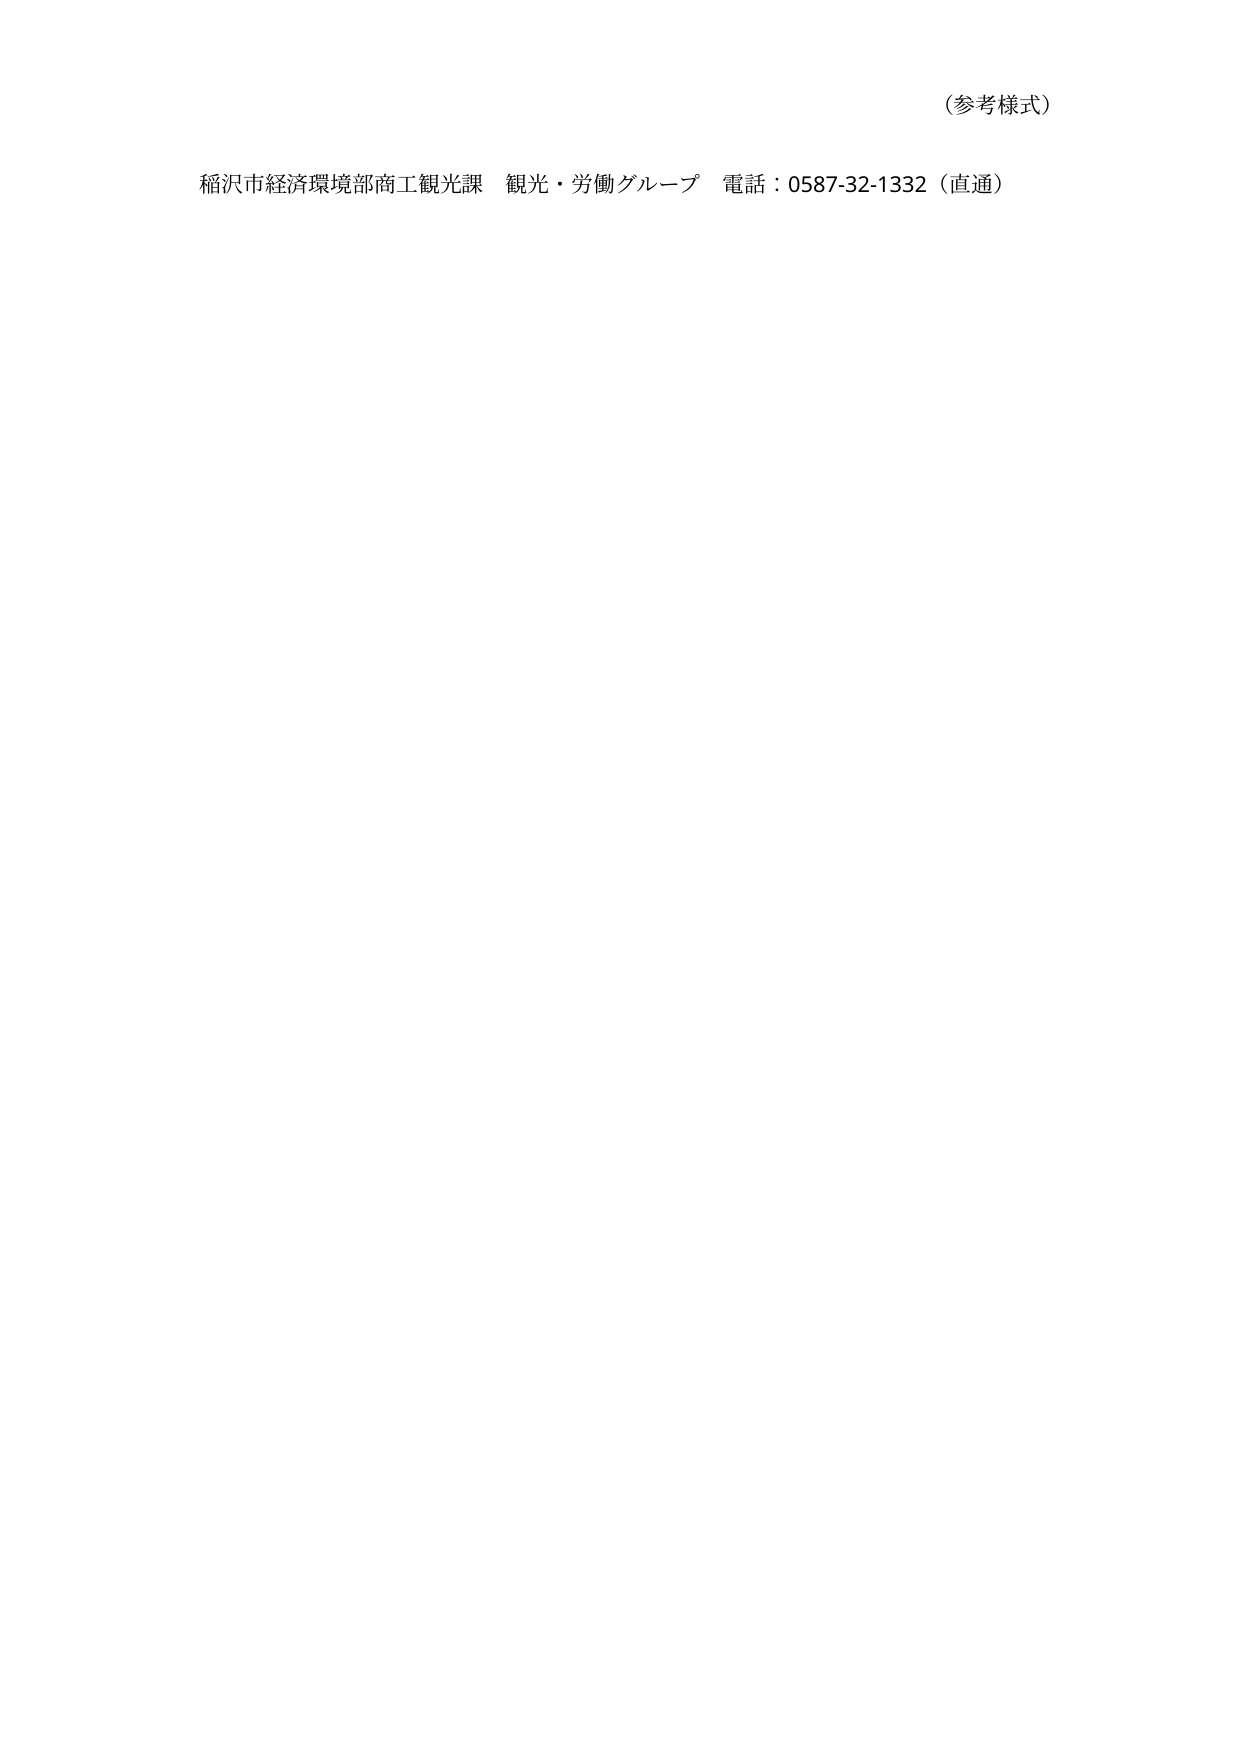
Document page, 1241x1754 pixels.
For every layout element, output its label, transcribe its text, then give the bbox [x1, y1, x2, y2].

text 稲沢市経済環境部商工観光課 観光・労働グループ 電話：0587-32-1332（直通） [177, 164, 1063, 202]
